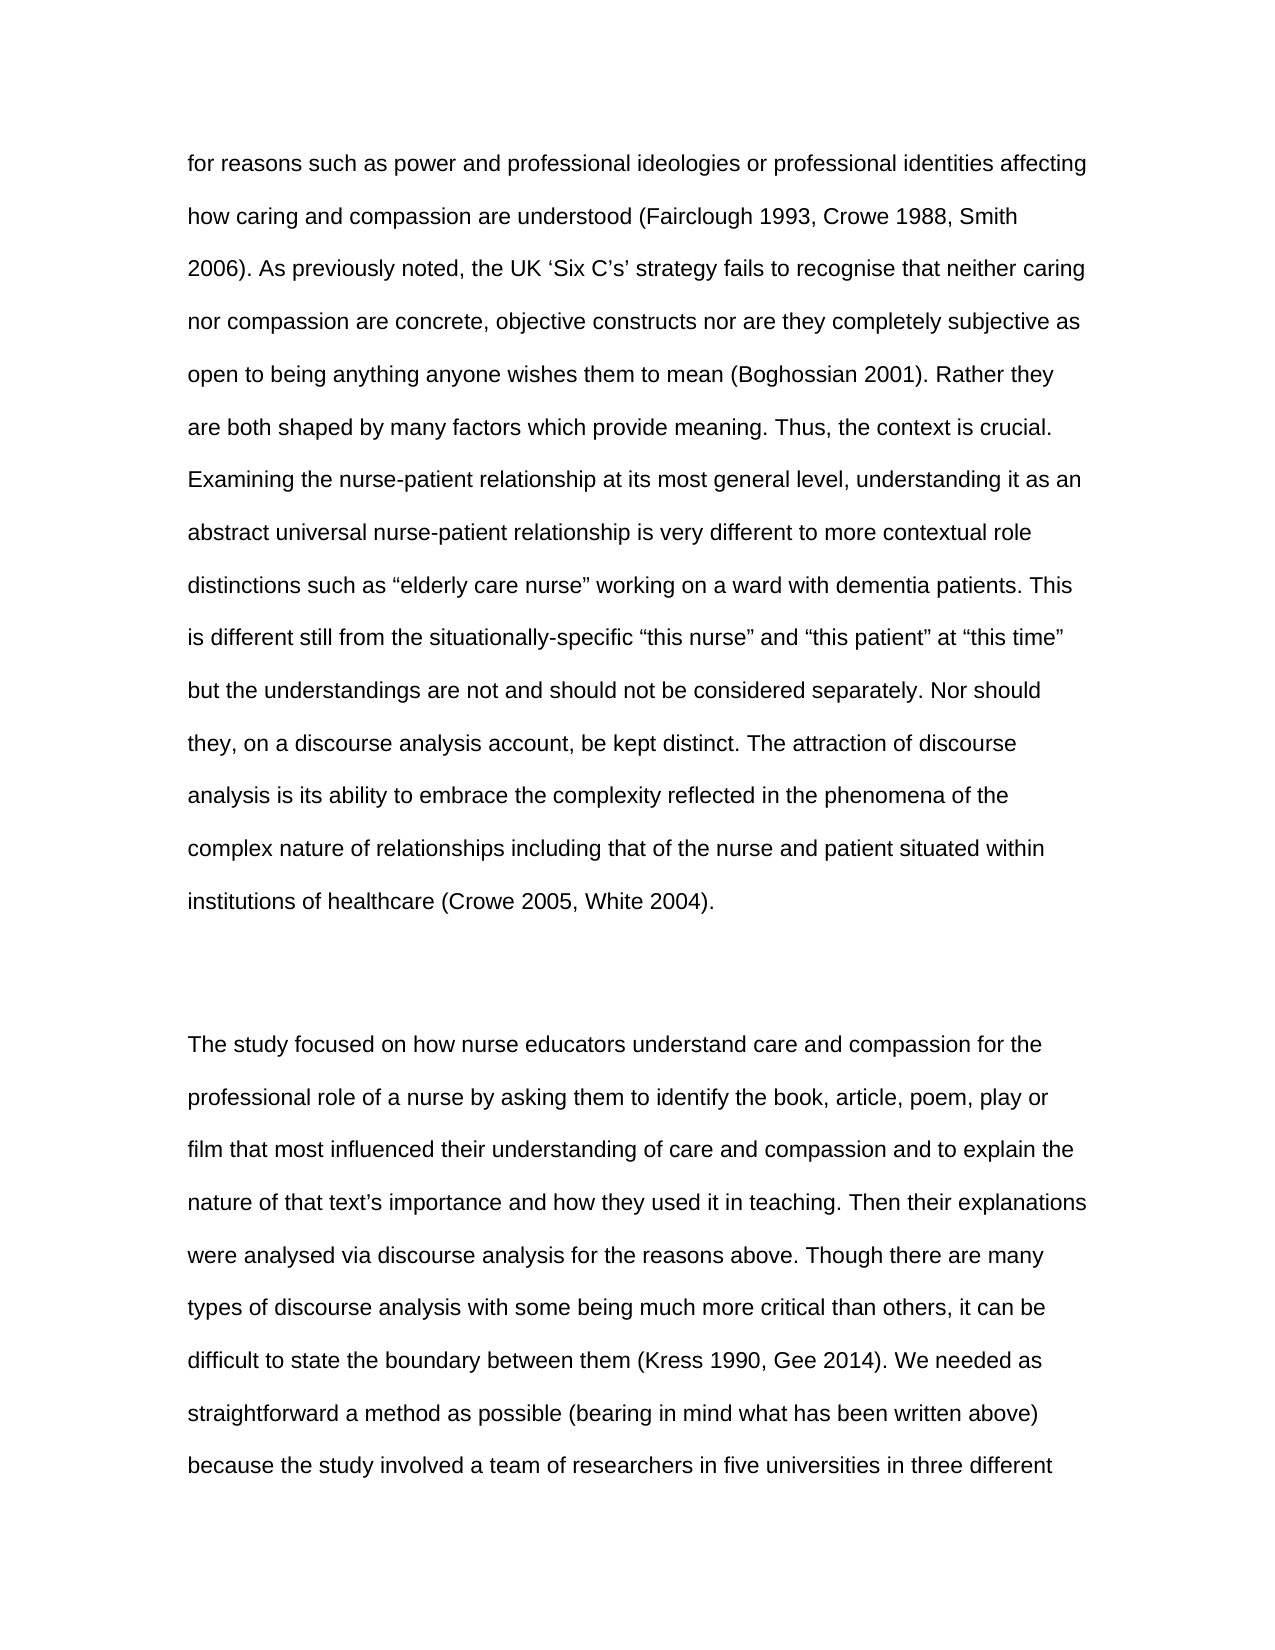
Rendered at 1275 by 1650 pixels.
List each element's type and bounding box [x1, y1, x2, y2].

text [187, 1031, 1087, 1479]
text [187, 150, 1087, 914]
